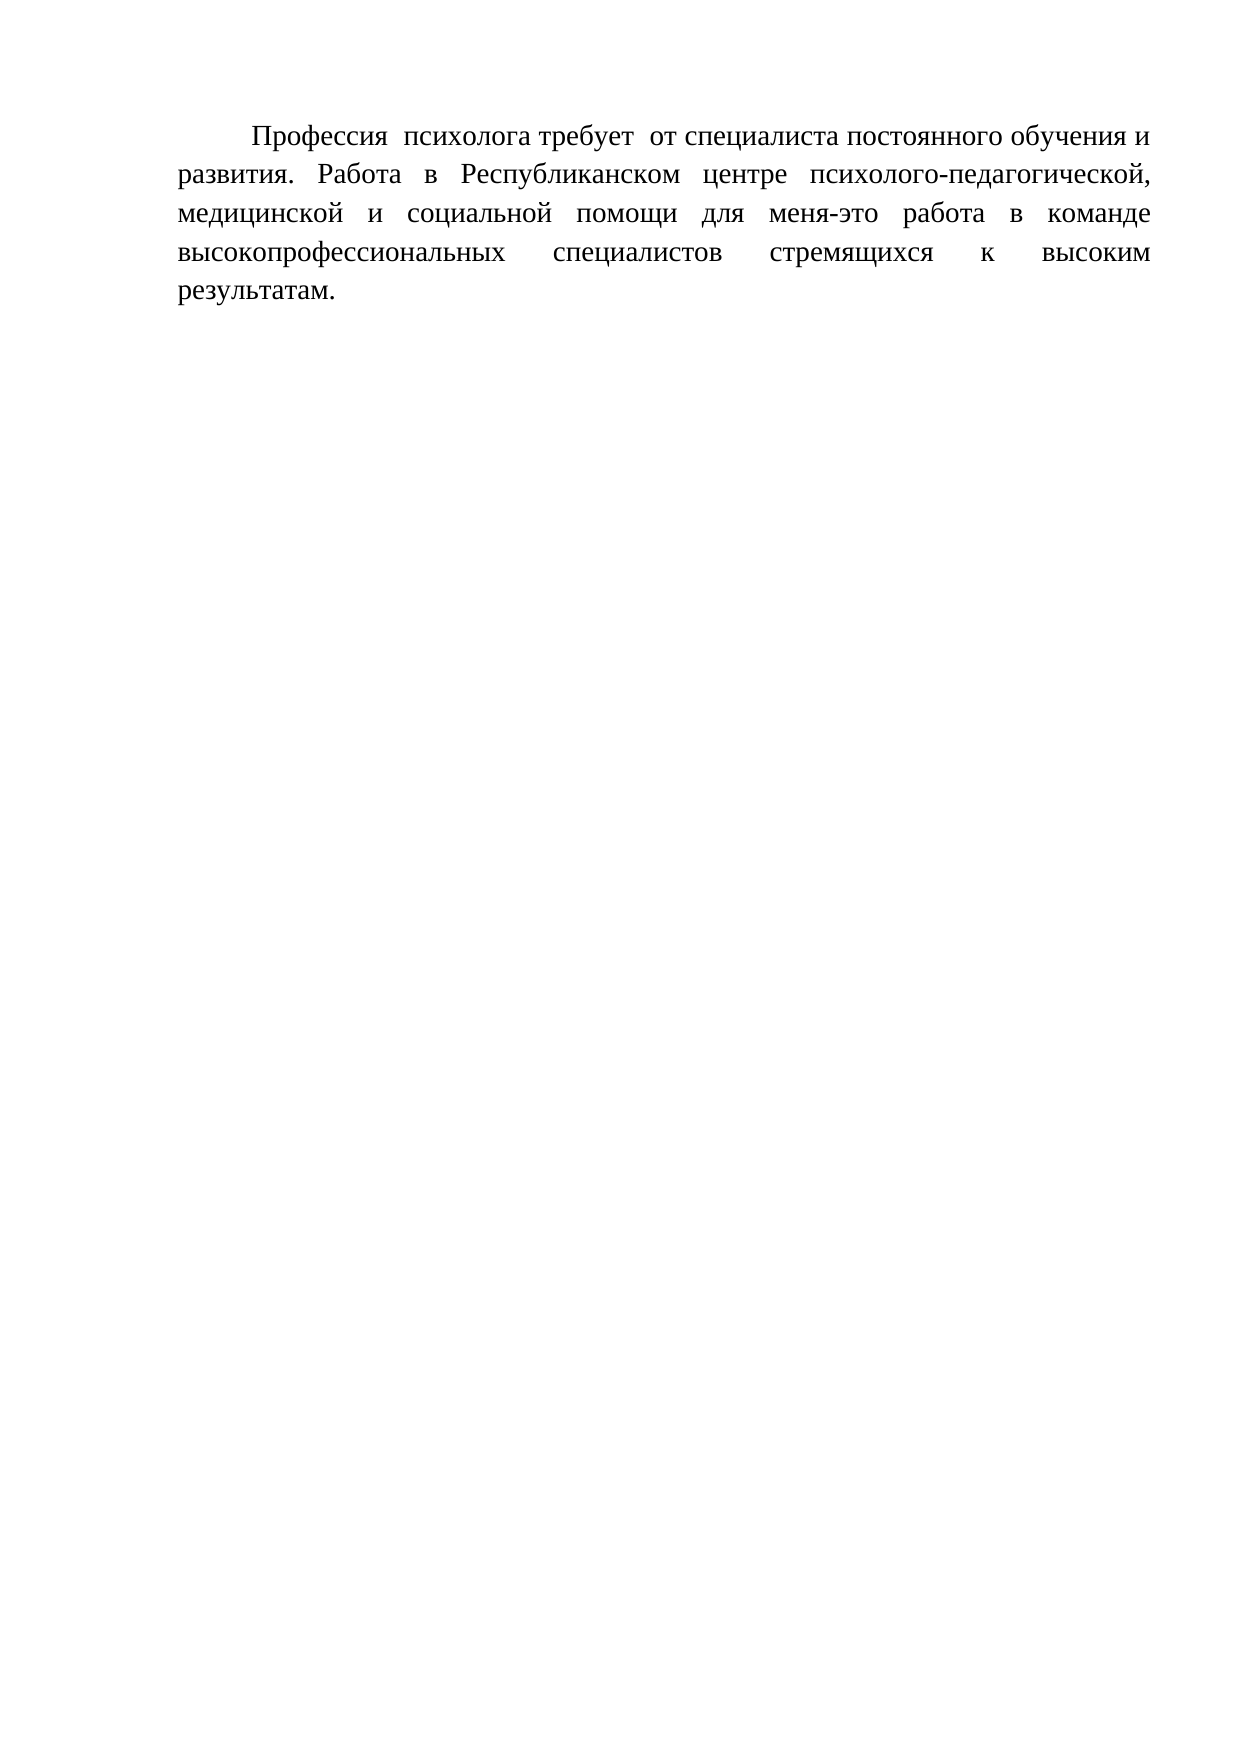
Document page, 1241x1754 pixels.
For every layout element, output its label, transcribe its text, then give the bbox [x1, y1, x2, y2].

list Профессия психолога требует от специалиста постоянного обучения и развития. Работа в Республиканском центре психолого-педагогической, медицинской и социальной помощи для меня-это работа в команде высокопрофессиональных специалистов стремящихся к высоким результатам. [177, 118, 1152, 306]
